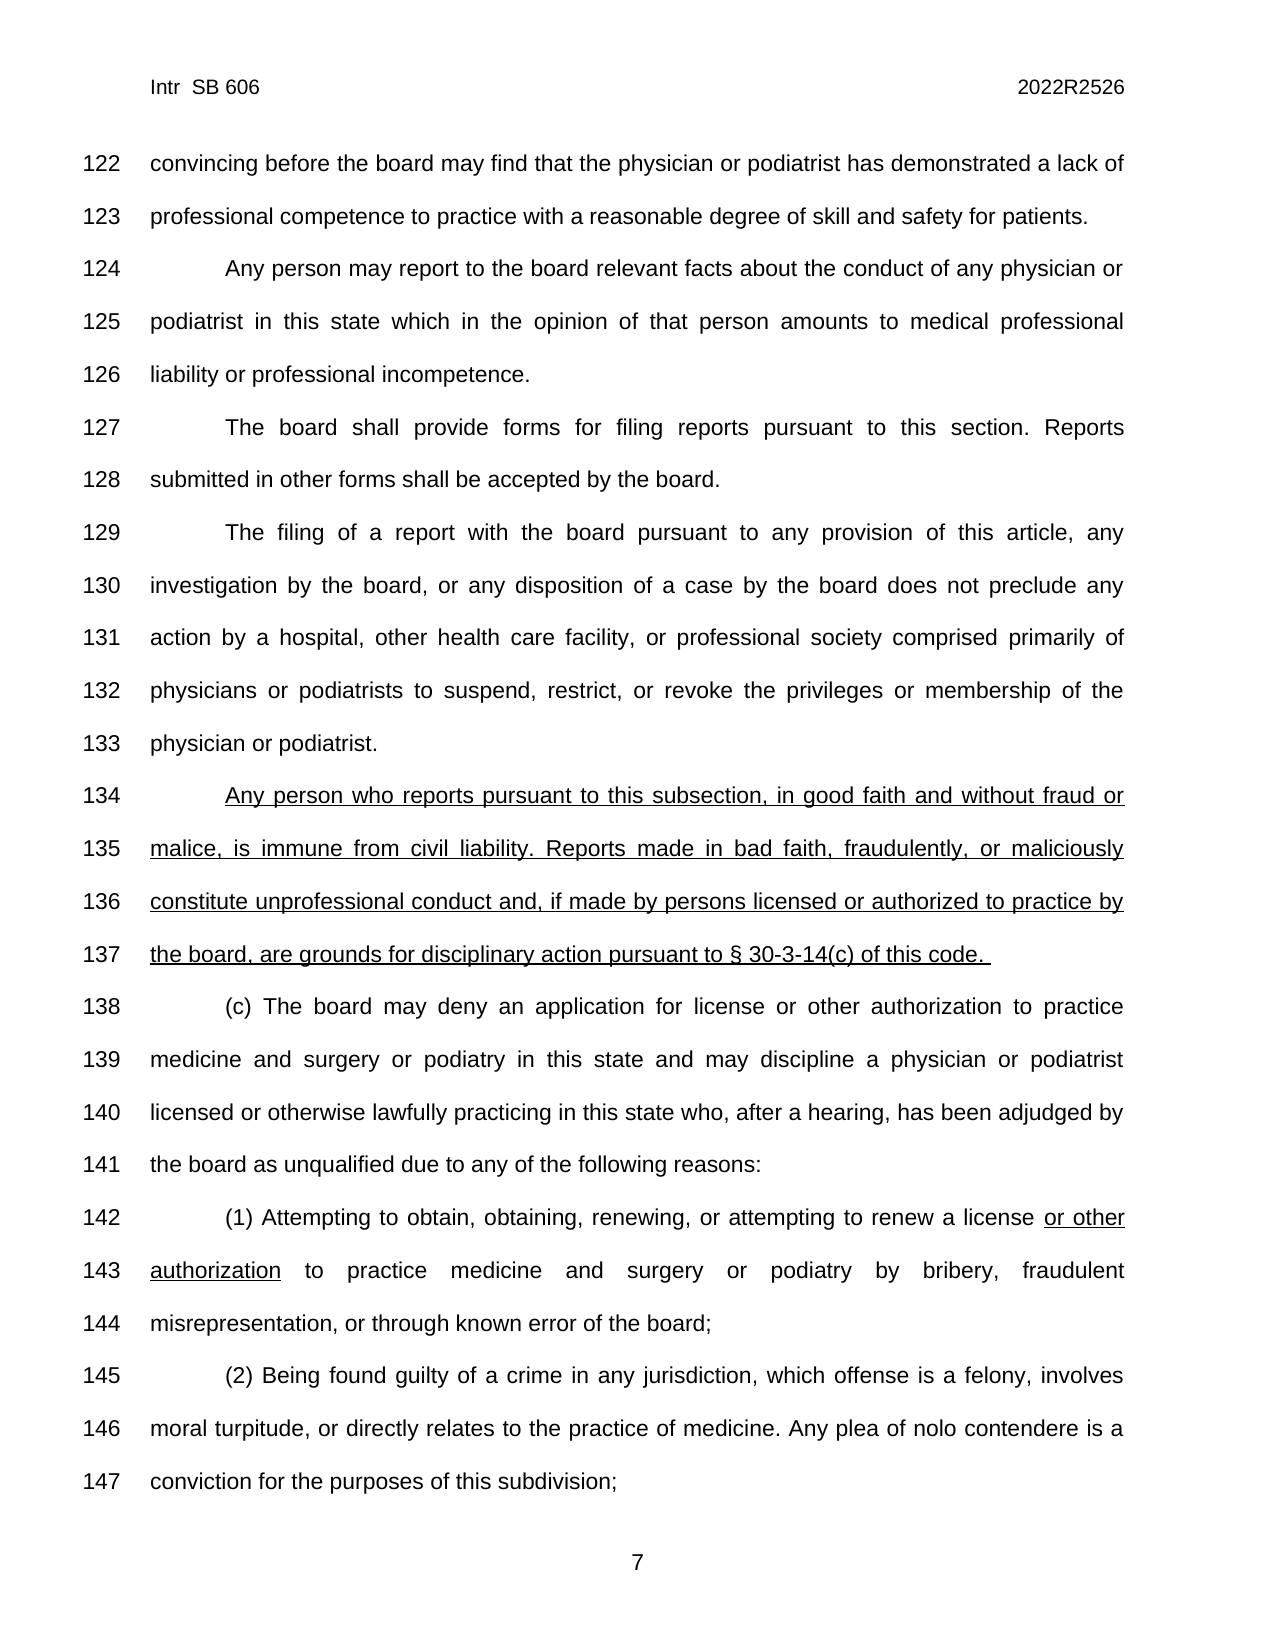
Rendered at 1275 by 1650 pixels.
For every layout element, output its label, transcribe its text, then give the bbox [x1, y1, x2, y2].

text (2) Being found guilty of a crime in any jurisdiction, which offense is a felony, involves moral turpitude, or directly relates to the practice of medicine. Any plea of nolo contendere is a conviction for the purposes of this subdivision; [150, 1362, 1125, 1494]
text Any person who reports pursuant to this subsection, in good faith and without fraud or malice, is immune from civil liability. Reports made in bad faith, fraudulently, or maliciously constitute unprofessional conduct and, if made by persons licensed or authorized to practice by the board, are grounds for disciplinary action pursuant to § 30-3-14(c) of this code. [150, 782, 1125, 967]
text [150, 150, 1125, 229]
text Any person may report to the board relevant facts about the conduct of any physician or podiatrist in this state which in the opinion of that person amounts to medical professional liability or professional incompetence. [150, 255, 1125, 387]
text (c) The board may deny an application for license or other authorization to practice medicine and surgery or podiatry in this state and may discipline a physician or podiatrist licensed or otherwise lawfully practicing in this state who, after a hearing, has been adjudged by the board as unqualified due to any of the following reasons: [150, 993, 1125, 1178]
text The filing of a report with the board pursuant to any provision of this article, any investigation by the board, or any disposition of a case by the board does not preclude any action by a hospital, other health care facility, or professional society comprised primarily of physicians or podiatrists to suspend, restrict, or revoke the privileges or membership of the physician or podiatrist. [150, 519, 1125, 756]
text The board shall provide forms for filing reports pursuant to this section. Reports submitted in other forms shall be accepted by the board. [150, 413, 1125, 493]
text (1) Attempting to obtain, obtaining, renewing, or attempting to renew a license or other authorization to practice medicine and surgery or podiatry by bribery, fraudulent misrepresentation, or through known error of the board; [150, 1204, 1125, 1336]
